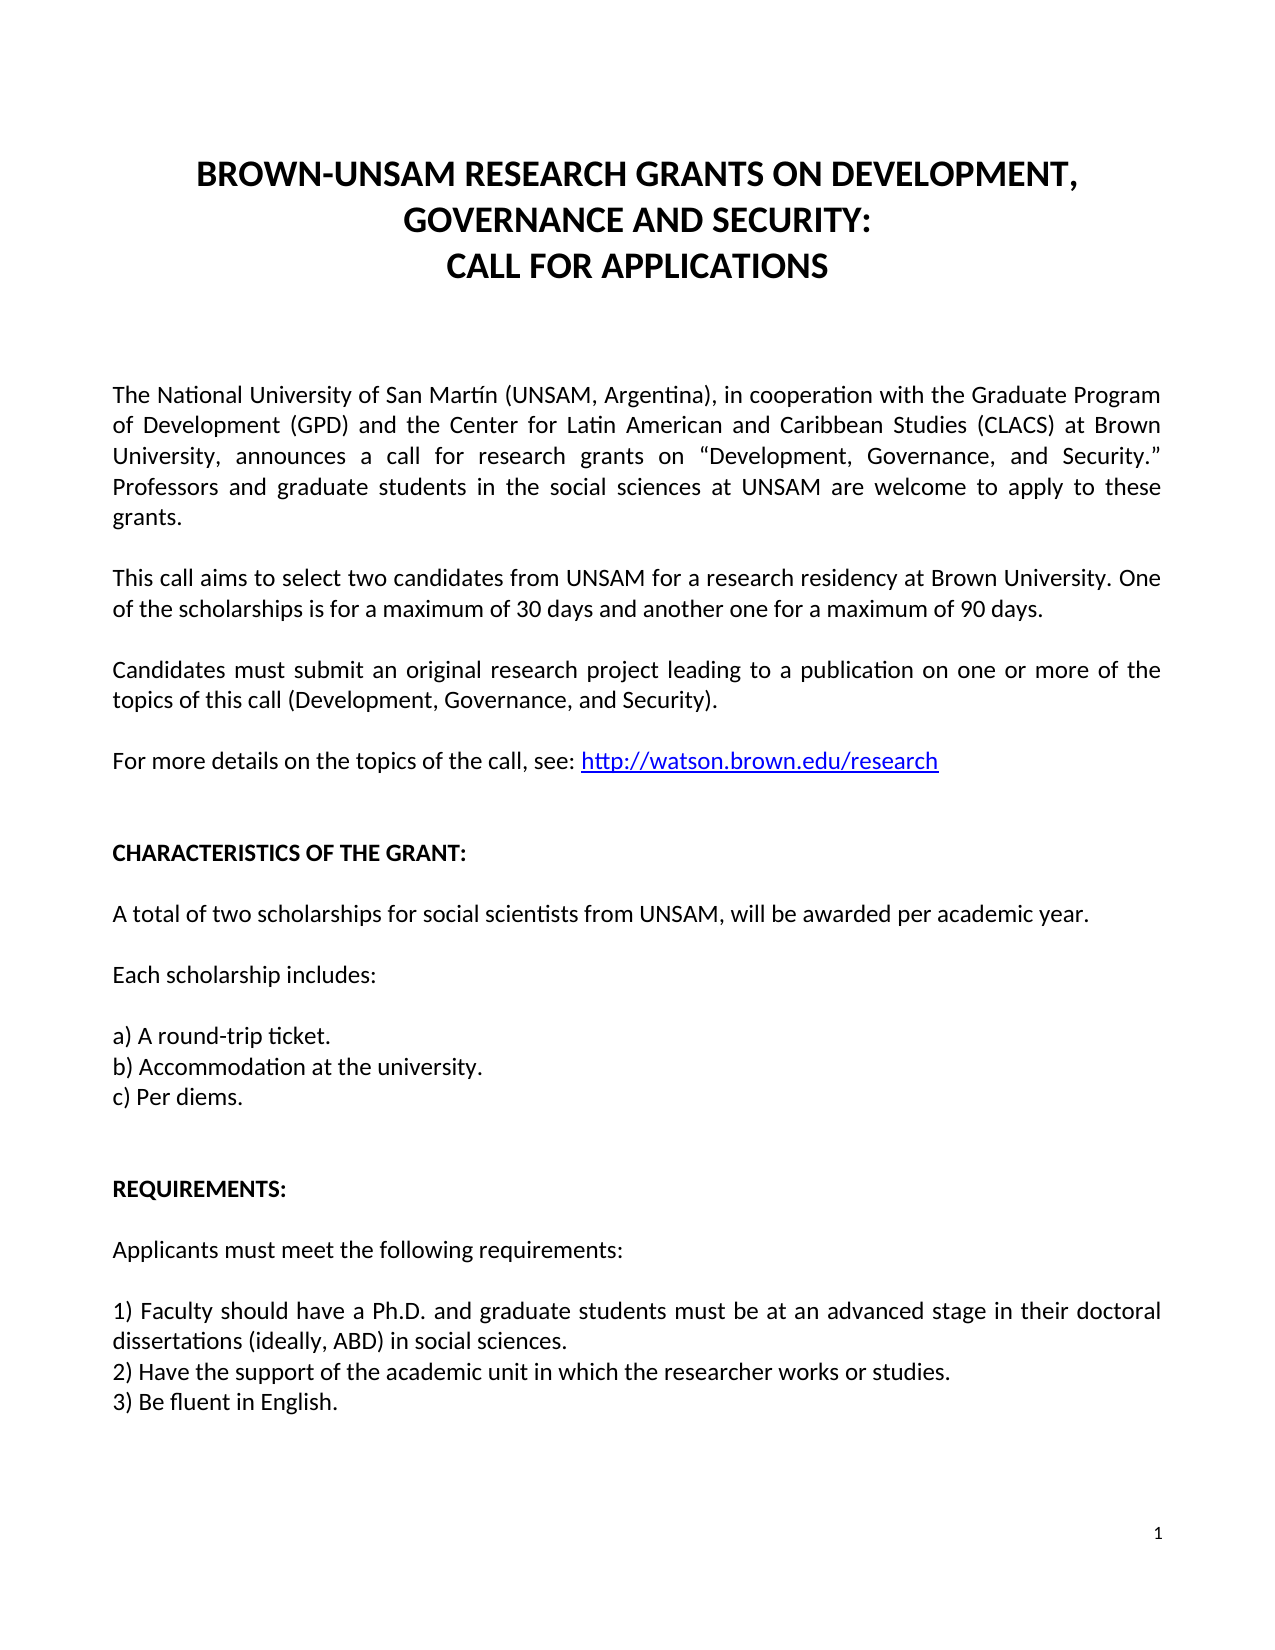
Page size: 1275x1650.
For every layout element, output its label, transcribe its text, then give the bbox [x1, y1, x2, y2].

text This call aims to select two candidates from UNSAM for a research residency at Brown University. One of the scholarships is for a maximum of 30 days and another one for a maximum of 90 days. [112, 562, 1162, 623]
text 3) Be fluent in English. [112, 1386, 1162, 1417]
text For more details on the topics of the call, see: http://watson.brown.edu/research [112, 745, 1162, 776]
text BROWN-UNSAM RESEARCH GRANTS ON DEVELOPMENT, GOVERNANCE AND SECURITY: [112, 150, 1162, 242]
text c) Per diems. [112, 1081, 1162, 1112]
text a) A round-trip ticket. [112, 1020, 1162, 1051]
text Each scholarship includes: [112, 959, 1162, 989]
text Candidates must submit an original research project leading to a publication on one or more of the topics of this call (Development, Governance, and Security). [112, 654, 1162, 715]
text b) Accommodation at the university. [112, 1051, 1162, 1081]
text CALL FOR APPLICATIONS [112, 242, 1162, 287]
text A total of two scholarships for social scientists from UNSAM, will be awarded per academic year. [112, 898, 1162, 928]
text CHARACTERISTICS OF THE GRANT: [112, 837, 1162, 867]
text Applicants must meet the following requirements: [112, 1234, 1162, 1264]
text 2) Have the support of the academic unit in which the researcher works or studies. [112, 1356, 1162, 1386]
text REQUIREMENTS: [112, 1173, 1162, 1203]
text The National University of San Martín (UNSAM, Argentina), in cooperation with the Graduate Program of Development (GPD) and the Center for Latin American and Caribbean Studies (CLACS) at Brown University, announces a call for research grants on “Development, Governance, and Security.” Professors and graduate students in the social sciences at UNSAM are welcome to apply to these grants. [112, 379, 1162, 532]
text 1) Faculty should have a Ph.D. and graduate students must be at an advanced stage in their doctoral dissertations (ideally, ABD) in social sciences. [112, 1295, 1162, 1356]
